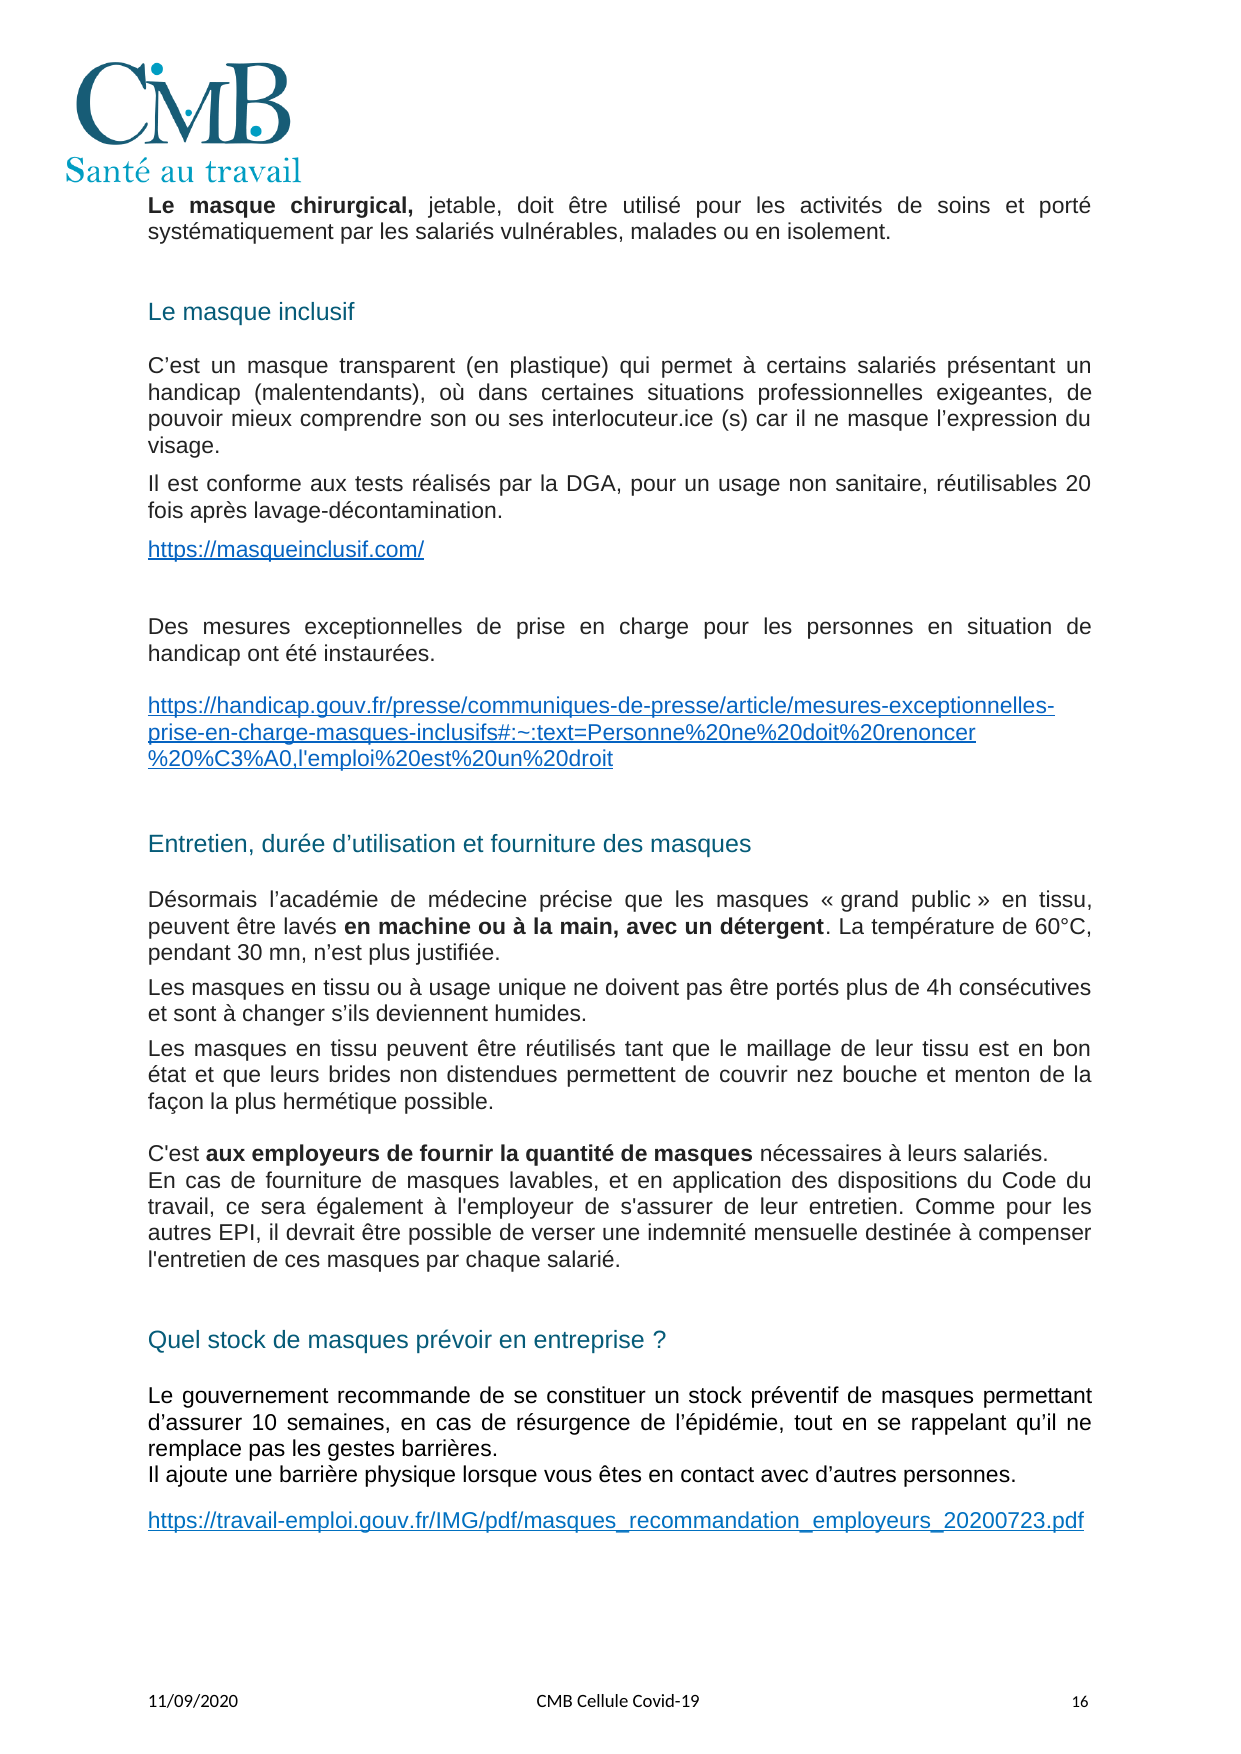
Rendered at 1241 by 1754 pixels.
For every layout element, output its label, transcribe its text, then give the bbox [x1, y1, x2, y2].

text Il est conforme aux tests réalisés par la DGA, pour un usage non sanitaire, réutilisables 20 fois après lavage-décontamination. [148, 470, 1093, 523]
text Les masques en tissu ou à usage unique ne doivent pas être portés plus de 4h consécutives et sont à changer s’ils deviennent humides. [148, 974, 1093, 1027]
text Il ajoute une barrière physique lorsque vous êtes en contact avec d’autres personnes. [148, 1461, 1093, 1488]
text https://handicap.gouv.fr/presse/communiques-de-presse/article/mesures-exceptionnelles-prise-en-charge-masques-inclusifs#:~:text=Personne%20ne%20doit%20renoncer%20%C3%A0,l'emploi%20est%20un%20droit [148, 692, 1093, 771]
text Le gouvernement recommande de se constituer un stock préventif de masques permettant d’assurer 10 semaines, en cas de résurgence de l’épidémie, tout en se rappelant qu’il ne remplace pas les gestes barrières. [148, 1382, 1093, 1461]
picture [43, 51, 307, 194]
text Désormais l’académie de médecine précise que les masques « grand public » en tissu, peuvent être lavés en machine ou à la main, avec un détergent. La température de 60°C, pendant 30 mn, n’est plus justifiée. [148, 886, 1093, 966]
text Quel stock de masques prévoir en entreprise ? [148, 1325, 1093, 1353]
text Le masque inclusif [148, 297, 1093, 326]
text Des mesures exceptionnelles de prise en charge pour les personnes en situation de handicap ont été instaurées. [148, 613, 1093, 666]
text Entretien, durée d’utilisation et fourniture des masques [148, 829, 1093, 858]
text En cas de fourniture de masques lavables, et en application des dispositions du Code du travail, ce sera également à l'employeur de s'assurer de leur entretien. Comme pour les autres EPI, il devrait être possible de verser une indemnité mensuelle destinée à compenser l'entretien de ces masques par chaque salarié. [148, 1167, 1093, 1272]
text Les masques en tissu peuvent être réutilisés tant que le maillage de leur tissu est en bon état et que leurs brides non distendues permettent de couvrir nez bouche et menton de la façon la plus hermétique possible. [148, 1035, 1093, 1114]
text https://masqueinclusif.com/ [148, 536, 1093, 562]
text Le masque chirurgical, jetable, doit être utilisé pour les activités de soins et porté systématiquement par les salariés vulnérables, malades ou en isolement. [148, 192, 1093, 245]
text C’est un masque transparent (en plastique) qui permet à certains salariés présentant un handicap (malentendants), où dans certaines situations professionnelles exigeantes, de pouvoir mieux comprendre son ou ses interlocuteur.ice (s) car il ne masque l’expression du visage. [148, 352, 1093, 458]
text https://travail-emploi.gouv.fr/IMG/pdf/masques_recommandation_employeurs_20200723.pdf [148, 1507, 1138, 1533]
text C'est aux employeurs de fournir la quantité de masques nécessaires à leurs salariés. [148, 1140, 1093, 1167]
